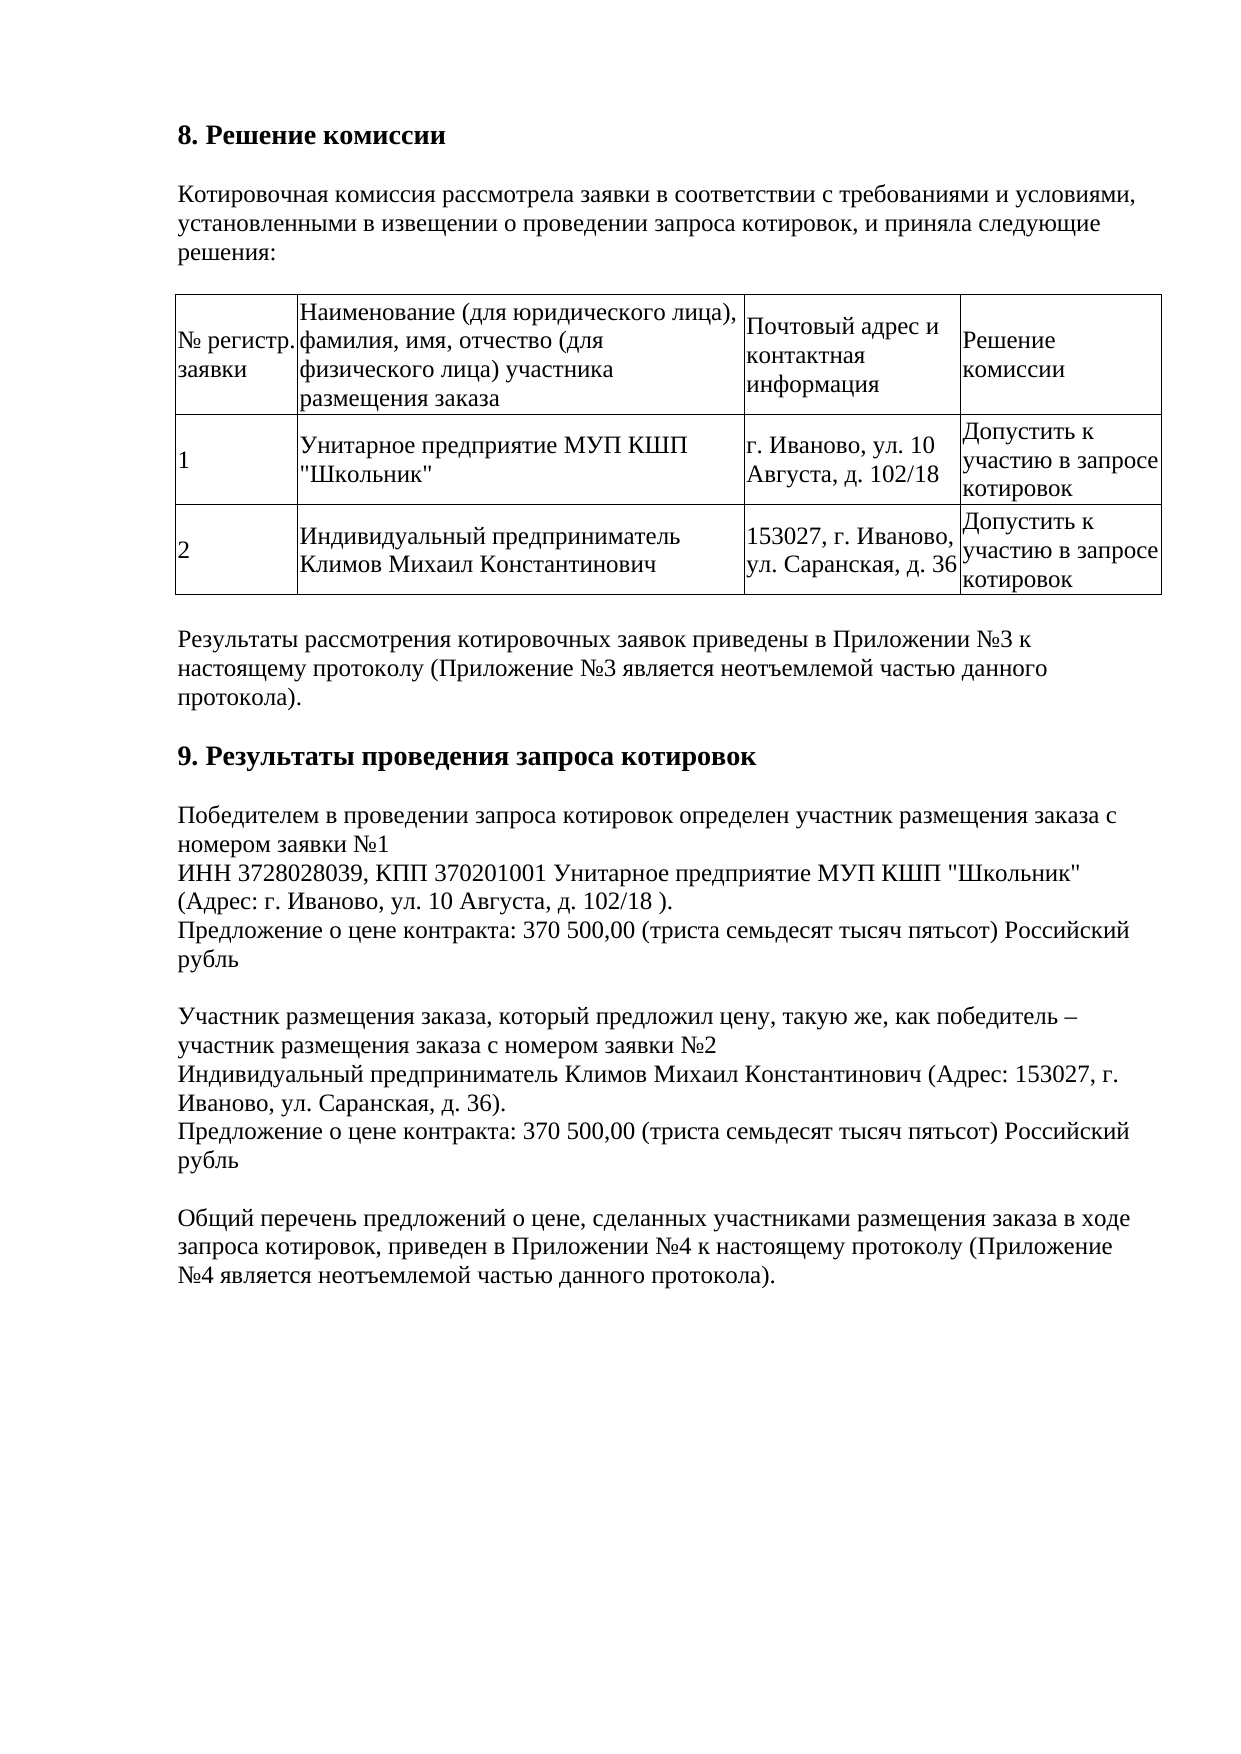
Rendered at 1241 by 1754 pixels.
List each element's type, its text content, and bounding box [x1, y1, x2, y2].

table_header Наименование (для юридического лица), фамилия, имя, отчество (для физического лица) участника размещения заказа [298, 295, 744, 413]
text 8. Решение комиссии [177, 118, 1152, 151]
table_cell Допустить к участию в запросе котировок [961, 505, 1161, 594]
table_header Почтовый адрес и контактная информация [745, 295, 960, 413]
table_cell Индивидуальный предприниматель Климов Михаил Константинович [298, 505, 744, 594]
text Результаты рассмотрения котировочных заявок приведены в Приложении №3 к настоящему протоколу (Приложение №3 является неотъемлемой частью данного протокола). [177, 624, 1152, 710]
text 9. Результаты проведения запроса котировок [177, 739, 1152, 771]
table_header № регистр. заявки [176, 295, 297, 413]
table_cell 1 [176, 415, 297, 504]
table_cell 153027, г. Иваново, ул. Саранская, д. 36 [745, 505, 960, 594]
table_cell г. Иваново, ул. 10 Августа, д. 102/18 [745, 415, 960, 504]
text Победителем в проведении запроса котировок определен участник размещения заказа с номером заявки №1 ИНН 3728028039, КПП 370201001 Унитарное предприятие МУП КШП "Школьник" (Адрес: г. Иваново, ул. 10 Августа, д. 102/18 ). Предложение о цене контракта: 370 500,00 (триста семьдесят тысяч пятьсот) Российский рубль Участник размещения заказа, который предложил цену, такую же, как победитель – участник размещения заказа с номером заявки №2 Индивидуальный предприниматель Климов Михаил Константинович (Адрес: 153027, г. Иваново, ул. Саранская, д. 36). Предложение о цене контракта: 370 500,00 (триста семьдесят тысяч пятьсот) Российский рубль Общий перечень предложений о цене, сделанных участниками размещения заказа в ходе запроса котировок, приведен в Приложении №4 к настоящему протоколу (Приложение №4 является неотъемлемой частью данного протокола). [177, 771, 1152, 1289]
table_cell Унитарное предприятие МУП КШП "Школьник" [298, 415, 744, 504]
table_header Решение комиссии [961, 295, 1161, 413]
table_cell 2 [176, 505, 297, 594]
text Котировочная комиссия рассмотрела заявки в соответствии с требованиями и условиями, установленными в извещении о проведении запроса котировок, и приняла следующие решения: [177, 179, 1152, 266]
table_cell Допустить к участию в запросе котировок [961, 415, 1161, 504]
